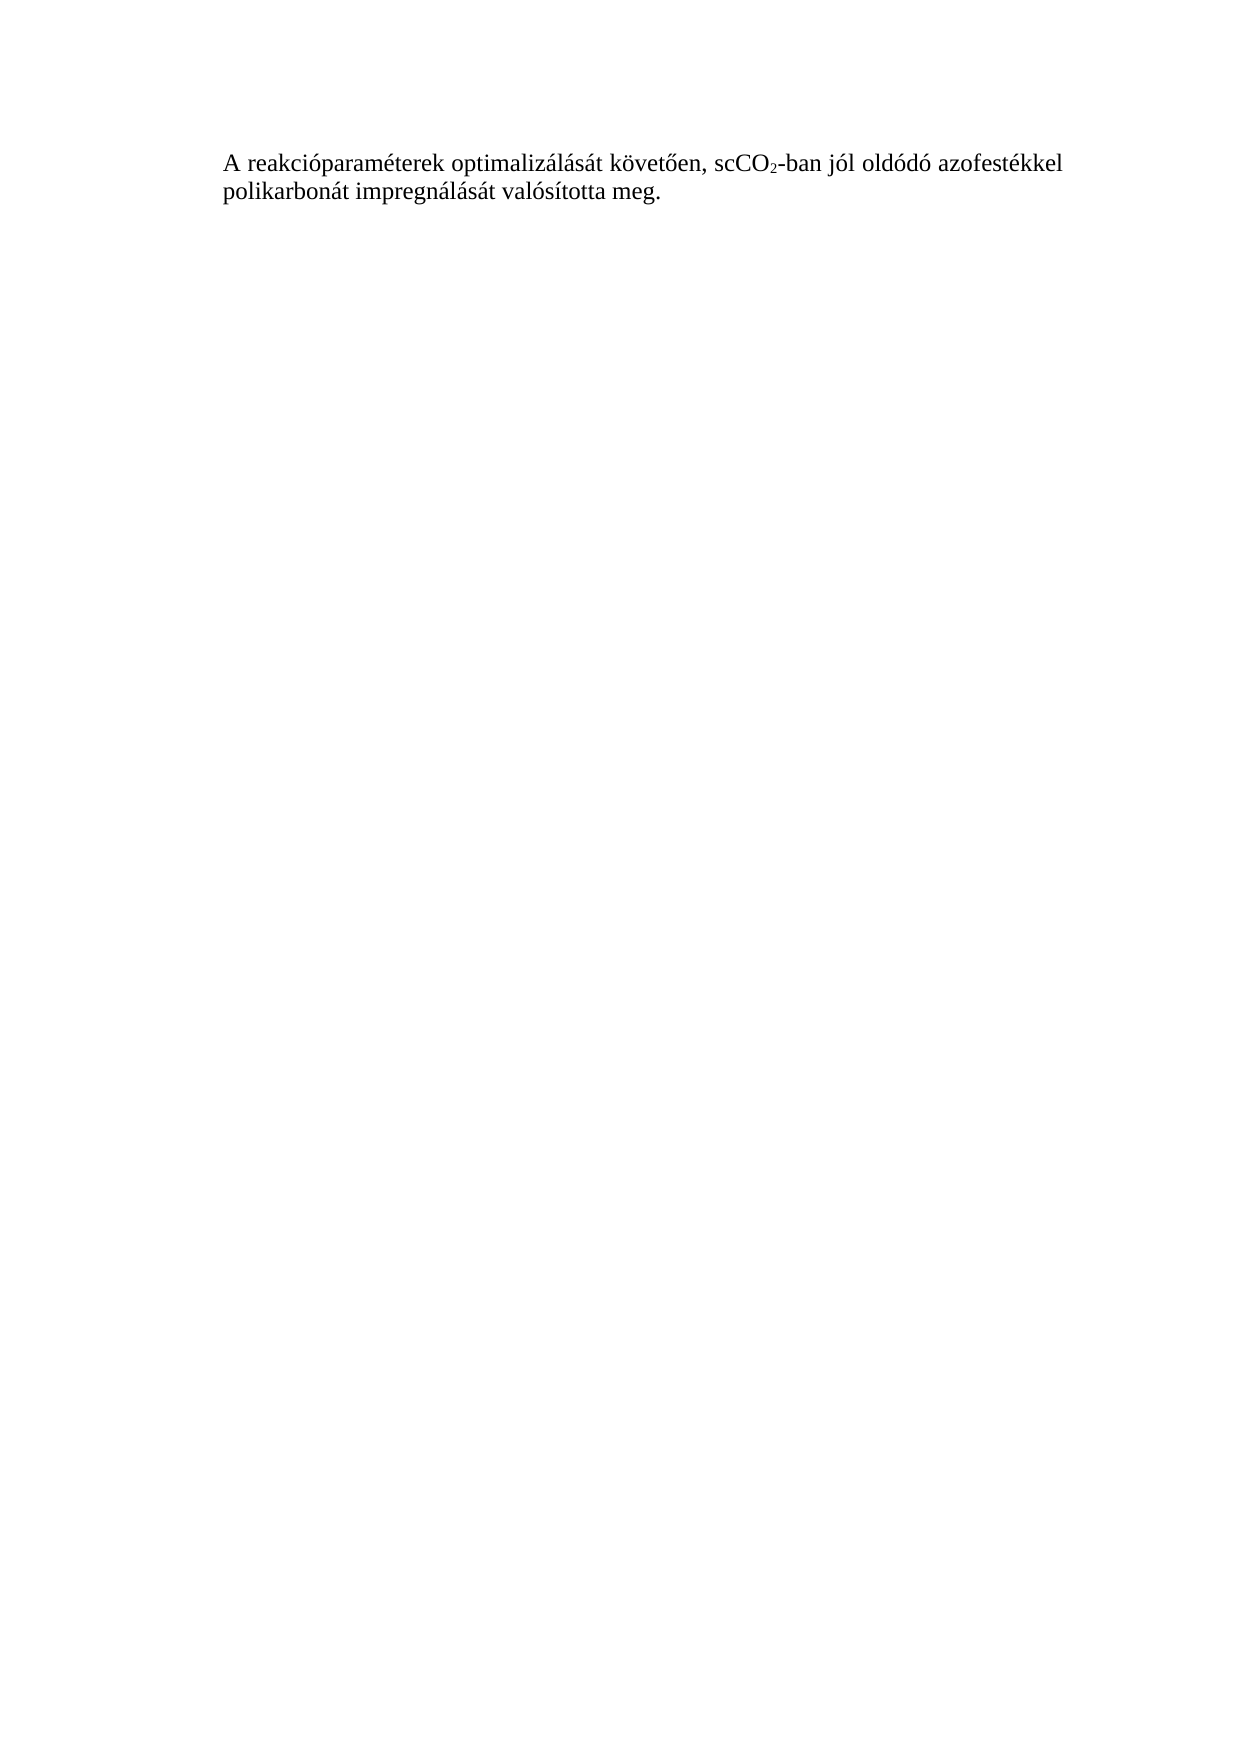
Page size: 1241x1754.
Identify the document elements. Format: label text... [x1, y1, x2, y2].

text A reakcióparaméterek optimalizálását követően, scCO2-ban jól oldódó azofestékkel polikarbonát impregnálását valósította meg. [223, 148, 1063, 205]
